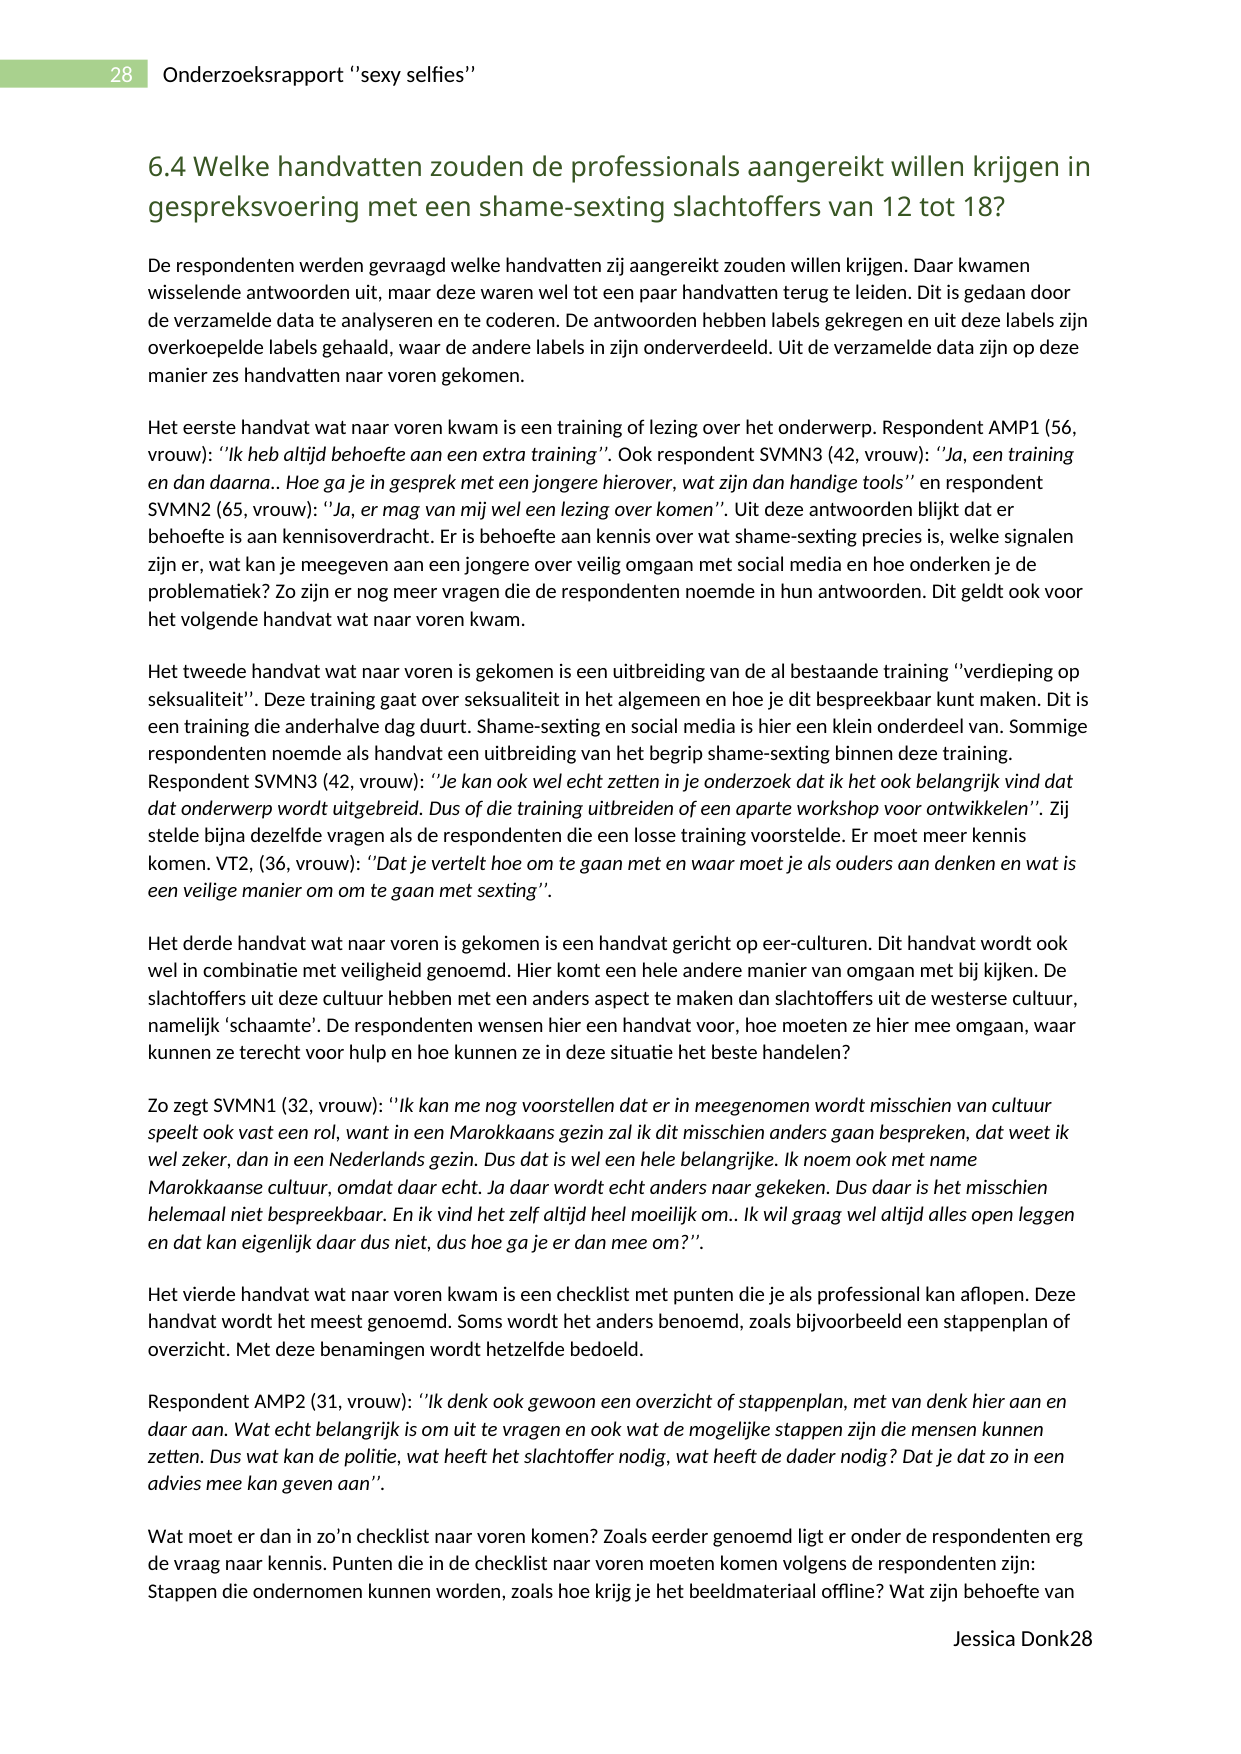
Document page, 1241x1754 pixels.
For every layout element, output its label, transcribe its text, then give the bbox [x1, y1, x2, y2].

subtitle 6.4 Welke handvatten zouden de professionals aangereikt willen krijgen in gespreksvoering met een shame-sexting slachtoffers van 12 tot 18? [148, 148, 1093, 224]
text Zo zegt SVMN1 (32, vrouw): ‘’Ik kan me nog voorstellen dat er in meegenomen wordt misschien van cultuur speelt ook vast een rol, want in een Marokkaans gezin zal ik dit misschien anders gaan bespreken, dat weet ik wel zeker, dan in een Nederlands gezin. Dus dat is wel een hele belangrijke. Ik noem ook met name Marokkaanse cultuur, omdat daar echt. Ja daar wordt echt anders naar gekeken. Dus daar is het misschien helemaal niet bespreekbaar. En ik vind het zelf altijd heel moeilijk om.. Ik wil graag wel altijd alles open leggen en dat kan eigenlijk daar dus niet, dus hoe ga je er dan mee om?’’. [148, 1092, 1093, 1254]
text Het derde handvat wat naar voren is gekomen is een handvat gericht op eer-culturen. Dit handvat wordt ook wel in combinatie met veiligheid genoemd. Hier komt een hele andere manier van omgaan met bij kijken. De slachtoffers uit deze cultuur hebben met een anders aspect te maken dan slachtoffers uit de westerse cultuur, namelijk ‘schaamte’. De respondenten wensen hier een handvat voor, hoe moeten ze hier mee omgaan, waar kunnen ze terecht voor hulp en hoe kunnen ze in deze situatie het beste handelen? [148, 930, 1093, 1065]
text Het eerste handvat wat naar voren kwam is een training of lezing over het onderwerp. Respondent AMP1 (56, vrouw): ‘’Ik heb altijd behoefte aan een extra training’’. Ook respondent SVMN3 (42, vrouw): ‘’Ja, een training en dan daarna.. Hoe ga je in gesprek met een jongere hierover, wat zijn dan handige tools’’ en respondent SVMN2 (65, vrouw): ‘’Ja, er mag van mij wel een lezing over komen’’. Uit deze antwoorden blijkt dat er behoefte is aan kennisoverdracht. Er is behoefte aan kennis over wat shame-sexting precies is, welke signalen zijn er, wat kan je meegeven aan een jongere over veilig omgaan met social media en hoe onderken je de problematiek? Zo zijn er nog meer vragen die de respondenten noemde in hun antwoorden. Dit geldt ook voor het volgende handvat wat naar voren kwam. [148, 414, 1093, 631]
text Het tweede handvat wat naar voren is gekomen is een uitbreiding van de al bestaande training ‘’verdieping op seksualiteit’’. Deze training gaat over seksualiteit in het algemeen en hoe je dit bespreekbaar kunt maken. Dit is een training die anderhalve dag duurt. Shame-sexting en social media is hier een klein onderdeel van. Sommige respondenten noemde als handvat een uitbreiding van het begrip shame-sexting binnen deze training. Respondent SVMN3 (42, vrouw): ‘’Je kan ook wel echt zetten in je onderzoek dat ik het ook belangrijk vind dat dat onderwerp wordt uitgebreid. Dus of die training uitbreiden of een aparte workshop voor ontwikkelen’’. Zij stelde bijna dezelfde vragen als de respondenten die een losse training voorstelde. Er moet meer kennis komen. VT2, (36, vrouw): ‘’Dat je vertelt hoe om te gaan met en waar moet je als ouders aan denken en wat is een veilige manier om om te gaan met sexting’’. [148, 658, 1093, 903]
text Respondent AMP2 (31, vrouw): ‘’Ik denk ook gewoon een overzicht of stappenplan, met van denk hier aan en daar aan. Wat echt belangrijk is om uit te vragen en ook wat de mogelijke stappen zijn die mensen kunnen zetten. Dus wat kan de politie, wat heeft het slachtoffer nodig, wat heeft de dader nodig? Dat je dat zo in een advies mee kan geven aan’’. [148, 1388, 1093, 1496]
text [148, 1523, 1093, 1603]
text De respondenten werden gevraagd welke handvatten zij aangereikt zouden willen krijgen. Daar kwamen wisselende antwoorden uit, maar deze waren wel tot een paar handvatten terug te leiden. Dit is gedaan door de verzamelde data te analyseren en te coderen. De antwoorden hebben labels gekregen en uit deze labels zijn overkoepelde labels gehaald, waar de andere labels in zijn onderverdeeld. Uit de verzamelde data zijn op deze manier zes handvatten naar voren gekomen. [148, 252, 1093, 387]
text Het vierde handvat wat naar voren kwam is een checklist met punten die je als professional kan aflopen. Deze handvat wordt het meest genoemd. Soms wordt het anders benoemd, zoals bijvoorbeeld een stappenplan of overzicht. Met deze benamingen wordt hetzelfde bedoeld. [148, 1281, 1093, 1361]
